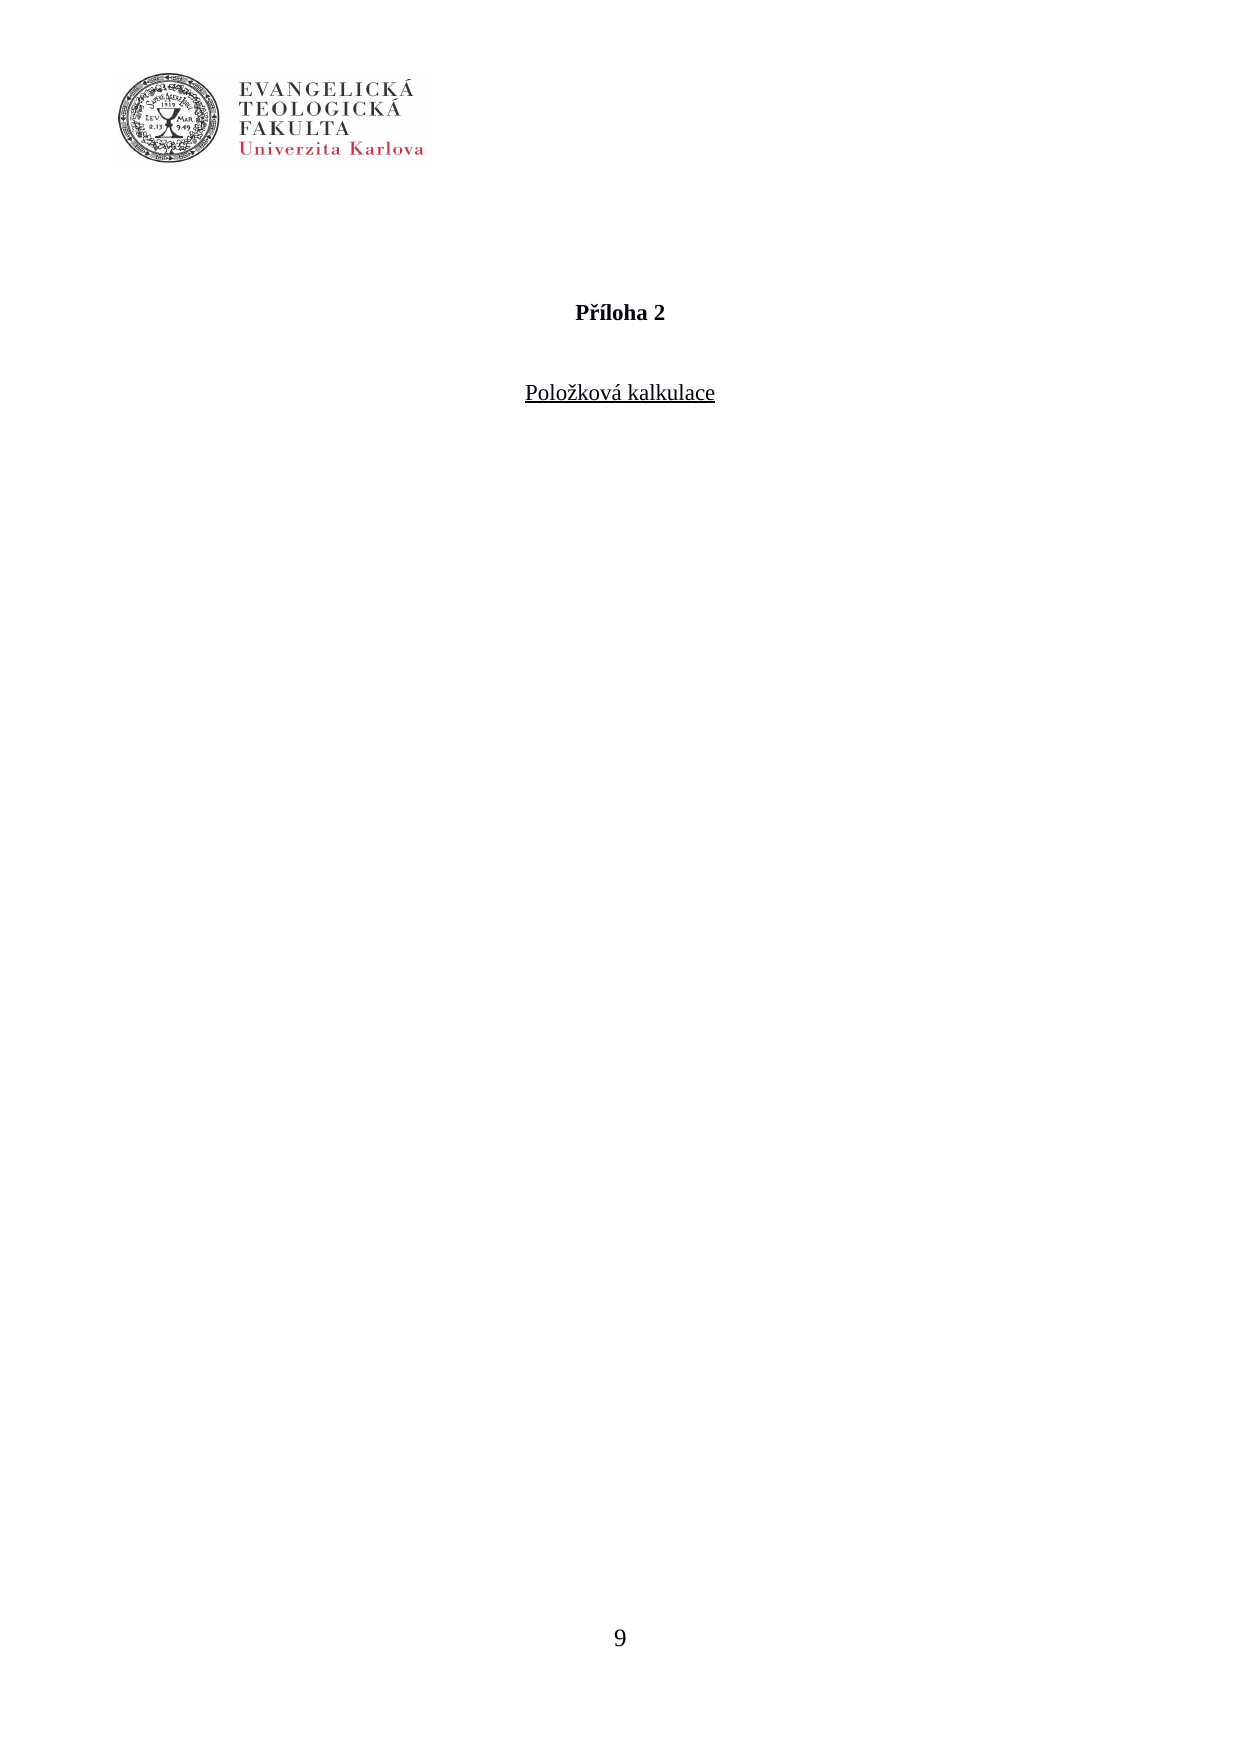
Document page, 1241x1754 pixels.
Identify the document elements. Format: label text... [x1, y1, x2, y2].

text Položková kalkulace [118, 378, 1122, 405]
picture [118, 73, 428, 163]
text Příloha 2 [118, 299, 1122, 326]
